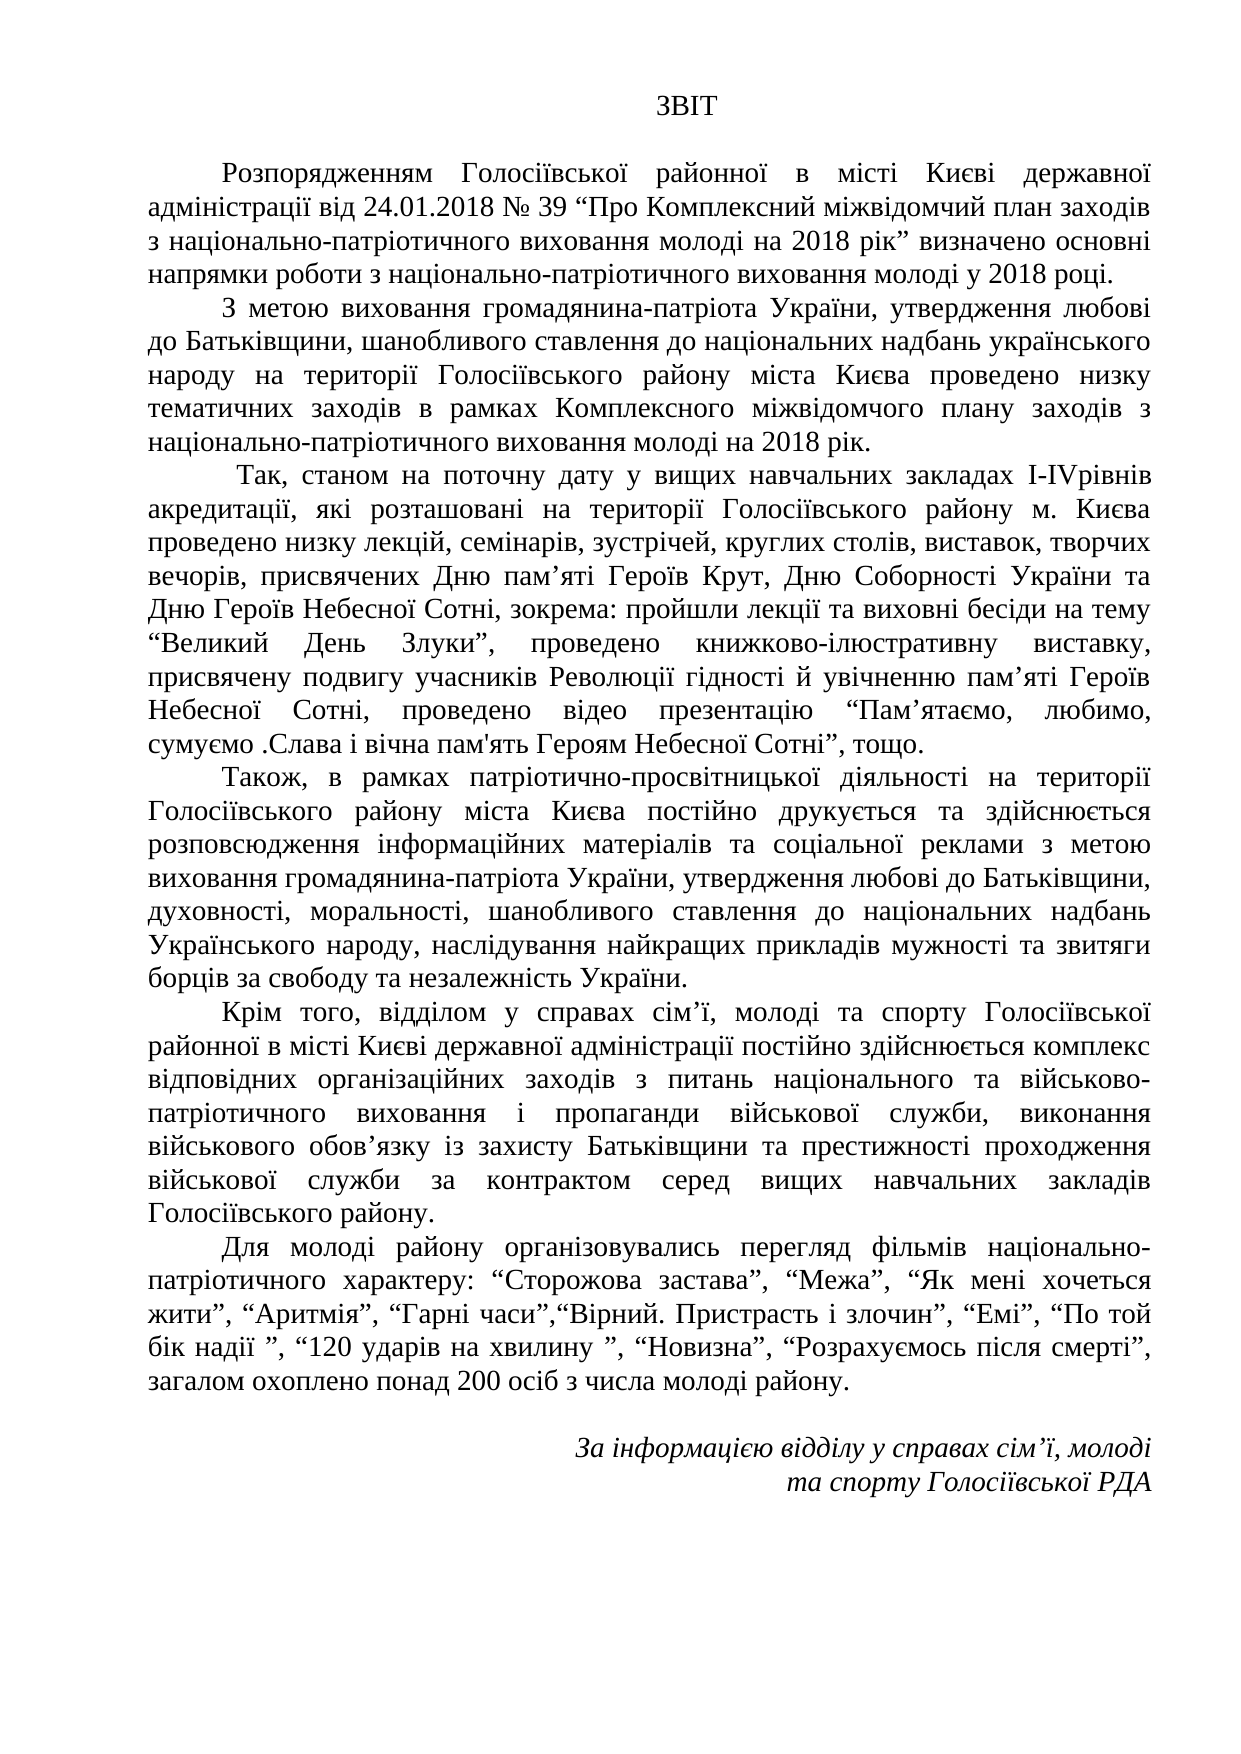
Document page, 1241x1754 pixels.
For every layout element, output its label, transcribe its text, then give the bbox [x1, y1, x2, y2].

text За інформацією відділу у справах сім’ї, молоді [148, 1430, 1152, 1464]
text ЗВІТ [148, 88, 1152, 122]
text Також, в рамках патріотично-просвітницької діяльності на території Голосіївського району міста Києва постійно друкується та здійснюється розповсюдження інформаційних матеріалів та соціальної реклами з метою виховання громадянина-патріота України, утвердження любові до Батьківщини, духовності, моральності, шанобливого ставлення до національних надбань Українського народу, наслідування найкращих прикладів мужності та звитяги борців за свободу та незалежність України. [148, 759, 1152, 994]
text Для молоді району організовувались перегляд фільмів національно-патріотичного характеру: “Сторожова застава”, “Межа”, “Як мені хочеться жити”, “Аритмія”, “Гарні часи”,“Вірний. Пристрасть і злочин”, “Емі”, “По той бік надії ”, “120 ударів на хвилину ”, “Новизна”, “Розрахуємось після смерті”, загалом охоплено понад 200 осіб з числа молоді району. [148, 1229, 1152, 1397]
text та спорту Голосіївської РДА [148, 1464, 1152, 1497]
text Розпорядженням Голосіївської районної в місті Києві державної адміністрації від 24.01.2018 № 39 “Про Комплексний міжвідомчий план заходів з національно-патріотичного виховання молоді на 2018 рік” визначено основні напрямки роботи з національно-патріотичного виховання молоді у 2018 році. [148, 156, 1152, 290]
text Крім того, відділом у справах сім’ї, молоді та спорту Голосіївської районної в місті Києві державної адміністрації постійно здійснюється комплекс відповідних організаційних заходів з питань національного та військово-патріотичного виховання і пропаганди військової служби, виконання військового обов’язку із захисту Батьківщини та престижності проходження військової служби за контрактом серед вищих навчальних закладів Голосіївського району. [148, 994, 1152, 1229]
text З метою виховання громадянина-патріота України, утвердження любові до Батьківщини, шанобливого ставлення до національних надбань українського народу на території Голосіївського району міста Києва проведено низку тематичних заходів в рамках Комплексного міжвідомчого плану заходів з національно-патріотичного виховання молоді на 2018 рік. [148, 290, 1152, 457]
text Так, станом на поточну дату у вищих навчальних закладах I-IVрівнів акредитації, які розташовані на території Голосіївського району м. Києва проведено низку лекцій, семінарів, зустрічей, круглих столів, виставок, творчих вечорів, присвячених Дню пам’яті Героїв Крут, Дню Соборності України та Дню Героїв Небесної Сотні, зокрема: пройшли лекції та виховні бесіди на тему “Великий День Злуки”, проведено книжково-ілюстративну виставку, присвячену подвигу учасників Революції гідності й увічненню пам’яті Героїв Небесної Сотні, проведено відео презентацію “Пам’ятаємо, любимо, сумуємо .Слава і вічна пам'ять Героям Небесної Сотні”, тощо. [148, 457, 1152, 759]
